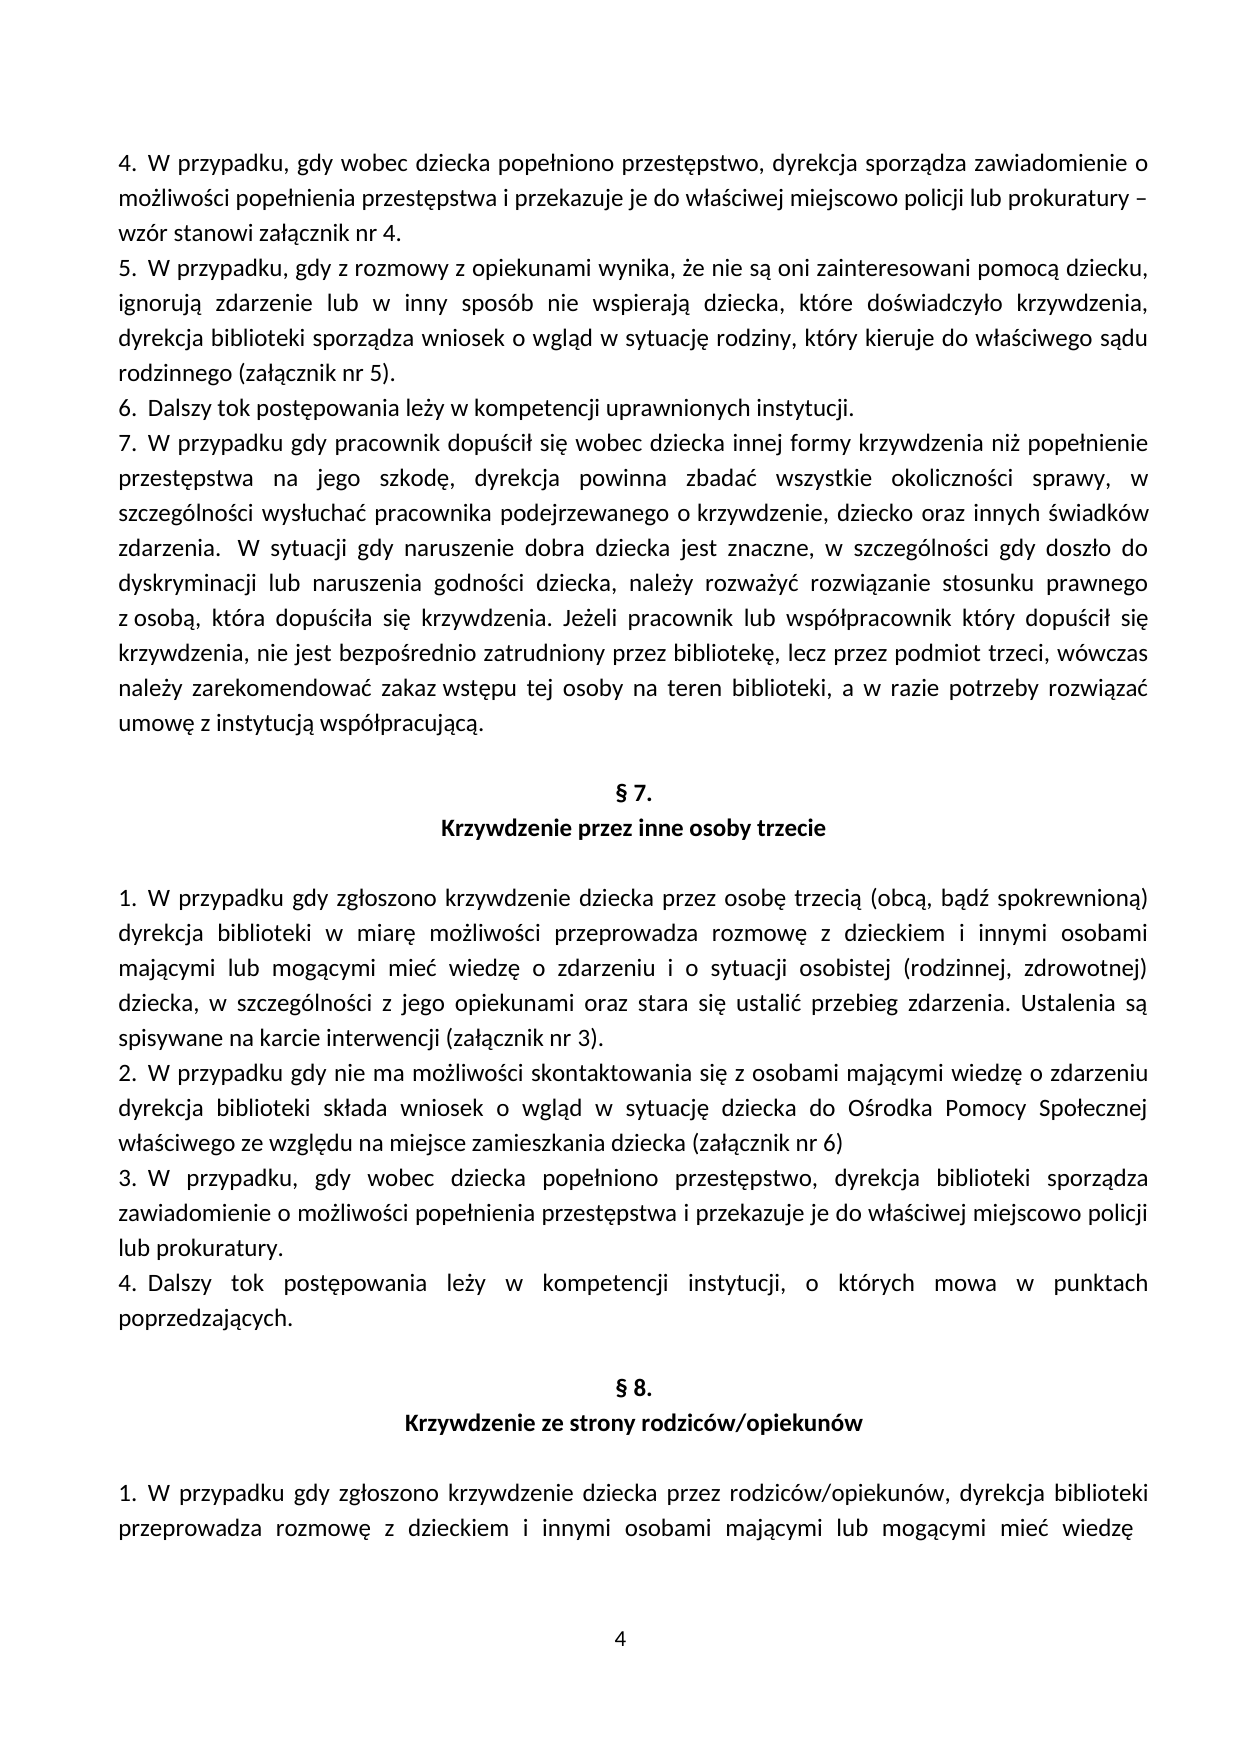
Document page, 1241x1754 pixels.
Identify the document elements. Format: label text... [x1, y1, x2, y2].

text § 8. [118, 1373, 1149, 1403]
list W przypadku, gdy wobec dziecka popełniono przestępstwo, dyrekcja biblioteki sporządza zawiadomienie o możliwości popełnienia przestępstwa i przekazuje je do właściwej miejscowo policji lub prokuratury. [118, 1163, 1149, 1263]
text Krzywdzenie przez inne osoby trzecie [118, 813, 1149, 843]
text § 7. [118, 778, 1149, 808]
list W przypadku gdy nie ma możliwości skontaktowania się z osobami mającymi wiedzę o zdarzeniu dyrekcja biblioteki składa wniosek o wgląd w sytuację dziecka do Ośrodka Pomocy Społecznej właściwego ze względu na miejsce zamieszkania dziecka (załącznik nr 6) [118, 1058, 1149, 1158]
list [118, 1478, 1149, 1543]
list Dalszy tok postępowania leży w kompetencji uprawnionych instytucji. [118, 393, 1149, 423]
text Krzywdzenie ze strony rodziców/opiekunów [118, 1408, 1149, 1438]
list W przypadku gdy pracownik dopuścił się wobec dziecka innej formy krzywdzenia niż popełnienie przestępstwa na jego szkodę, dyrekcja powinna zbadać wszystkie okoliczności sprawy, w szczególności wysłuchać pracownika podejrzewanego o krzywdzenie, dziecko oraz innych świadków zdarzenia. W sytuacji gdy naruszenie dobra dziecka jest znaczne, w szczególności gdy doszło do dyskryminacji lub naruszenia godności dziecka, należy rozważyć rozwiązanie stosunku prawnego z osobą, która dopuściła się krzywdzenia. Jeżeli pracownik lub współpracownik który dopuścił się krzywdzenia, nie jest bezpośrednio zatrudniony przez bibliotekę, lecz przez podmiot trzeci, wówczas należy zarekomendować zakaz wstępu tej osoby na teren biblioteki, a w razie potrzeby rozwiązać umowę z instytucją współpracującą. [118, 428, 1149, 738]
list Dalszy tok postępowania leży w kompetencji instytucji, o których mowa w punktach poprzedzających. [118, 1268, 1149, 1333]
list W przypadku gdy zgłoszono krzywdzenie dziecka przez osobę trzecią (obcą, bądź spokrewnioną) dyrekcja biblioteki w miarę możliwości przeprowadza rozmowę z dzieckiem i innymi osobami mającymi lub mogącymi mieć wiedzę o zdarzeniu i o sytuacji osobistej (rodzinnej, zdrowotnej) dziecka, w szczególności z jego opiekunami oraz stara się ustalić przebieg zdarzenia. Ustalenia są spisywane na karcie interwencji (załącznik nr 3). [118, 883, 1149, 1053]
list W przypadku, gdy z rozmowy z opiekunami wynika, że nie są oni zainteresowani pomocą dziecku, ignorują zdarzenie lub w inny sposób nie wspierają dziecka, które doświadczyło krzywdzenia, dyrekcja biblioteki sporządza wniosek o wgląd w sytuację rodziny, który kieruje do właściwego sądu rodzinnego (załącznik nr 5). [118, 253, 1149, 388]
list W przypadku, gdy wobec dziecka popełniono przestępstwo, dyrekcja sporządza zawiadomienie o możliwości popełnienia przestępstwa i przekazuje je do właściwej miejscowo policji lub prokuratury – wzór stanowi załącznik nr 4. [118, 148, 1149, 248]
